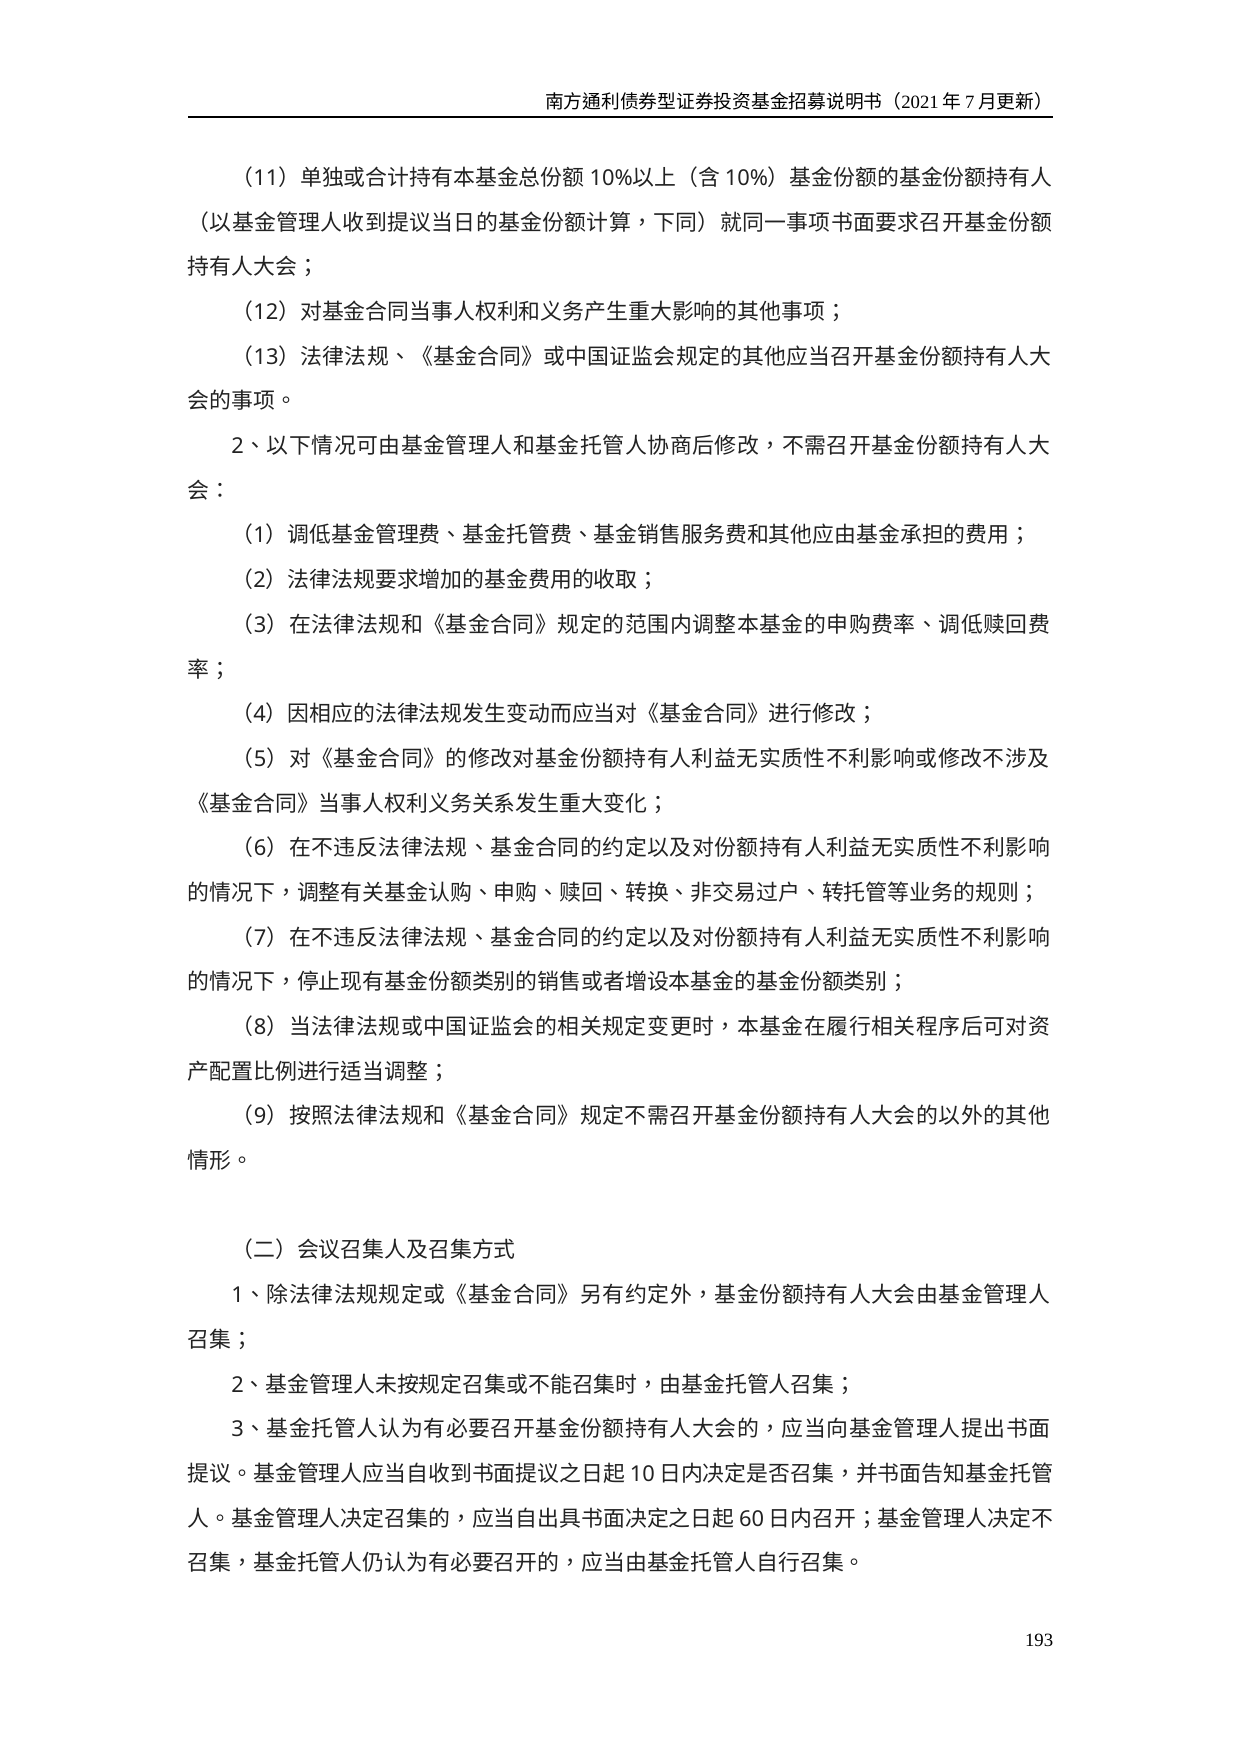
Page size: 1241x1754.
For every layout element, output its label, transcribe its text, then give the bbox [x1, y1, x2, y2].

text （8）当法律法规或中国证监会的相关规定变更时，本基金在履行相关程序后可对资产配置比例进行适当调整； [187, 1011, 1053, 1086]
text 2、基金管理人未按规定召集或不能召集时，由基金托管人召集； [187, 1368, 1053, 1398]
text （13）法律法规、《基金合同》或中国证监会规定的其他应当召开基金份额持有人大会的事项。 [187, 341, 1053, 415]
text 3、基金托管人认为有必要召开基金份额持有人大会的，应当向基金管理人提出书面提议。基金管理人应当自收到书面提议之日起10日内决定是否召集，并书面告知基金托管人。基金管理人决定召集的，应当自出具书面决定之日起60日内召开；基金管理人决定不召集，基金托管人仍认为有必要召开的，应当由基金托管人自行召集。 [187, 1413, 1053, 1577]
text （6）在不违反法律法规、基金合同的约定以及对份额持有人利益无实质性不利影响的情况下，调整有关基金认购、申购、赎回、转换、非交易过户、转托管等业务的规则； [187, 832, 1053, 907]
text 2、以下情况可由基金管理人和基金托管人协商后修改，不需召开基金份额持有人大会： [187, 430, 1053, 504]
text （7）在不违反法律法规、基金合同的约定以及对份额持有人利益无实质性不利影响的情况下，停止现有基金份额类别的销售或者增设本基金的基金份额类别； [187, 922, 1053, 996]
text （11）单独或合计持有本基金总份额10%以上（含10%）基金份额的基金份额持有人（以基金管理人收到提议当日的基金份额计算，下同）就同一事项书面要求召开基金份额持有人大会； [187, 162, 1053, 281]
text （1）调低基金管理费、基金托管费、基金销售服务费和其他应由基金承担的费用； [187, 519, 1053, 549]
text 1、除法律法规规定或《基金合同》另有约定外，基金份额持有人大会由基金管理人召集； [187, 1279, 1053, 1354]
text （9）按照法律法规和《基金合同》规定不需召开基金份额持有人大会的以外的其他情形。 [187, 1100, 1053, 1175]
text （2）法律法规要求增加的基金费用的收取； [187, 564, 1053, 594]
text （3）在法律法规和《基金合同》规定的范围内调整本基金的申购费率、调低赎回费率； [187, 609, 1053, 683]
text （12）对基金合同当事人权利和义务产生重大影响的其他事项； [187, 296, 1053, 326]
text （4）因相应的法律法规发生变动而应当对《基金合同》进行修改； [187, 698, 1053, 728]
text （5）对《基金合同》的修改对基金份额持有人利益无实质性不利影响或修改不涉及《基金合同》当事人权利义务关系发生重大变化； [187, 743, 1053, 817]
text （二）会议召集人及召集方式 [187, 1234, 1053, 1264]
